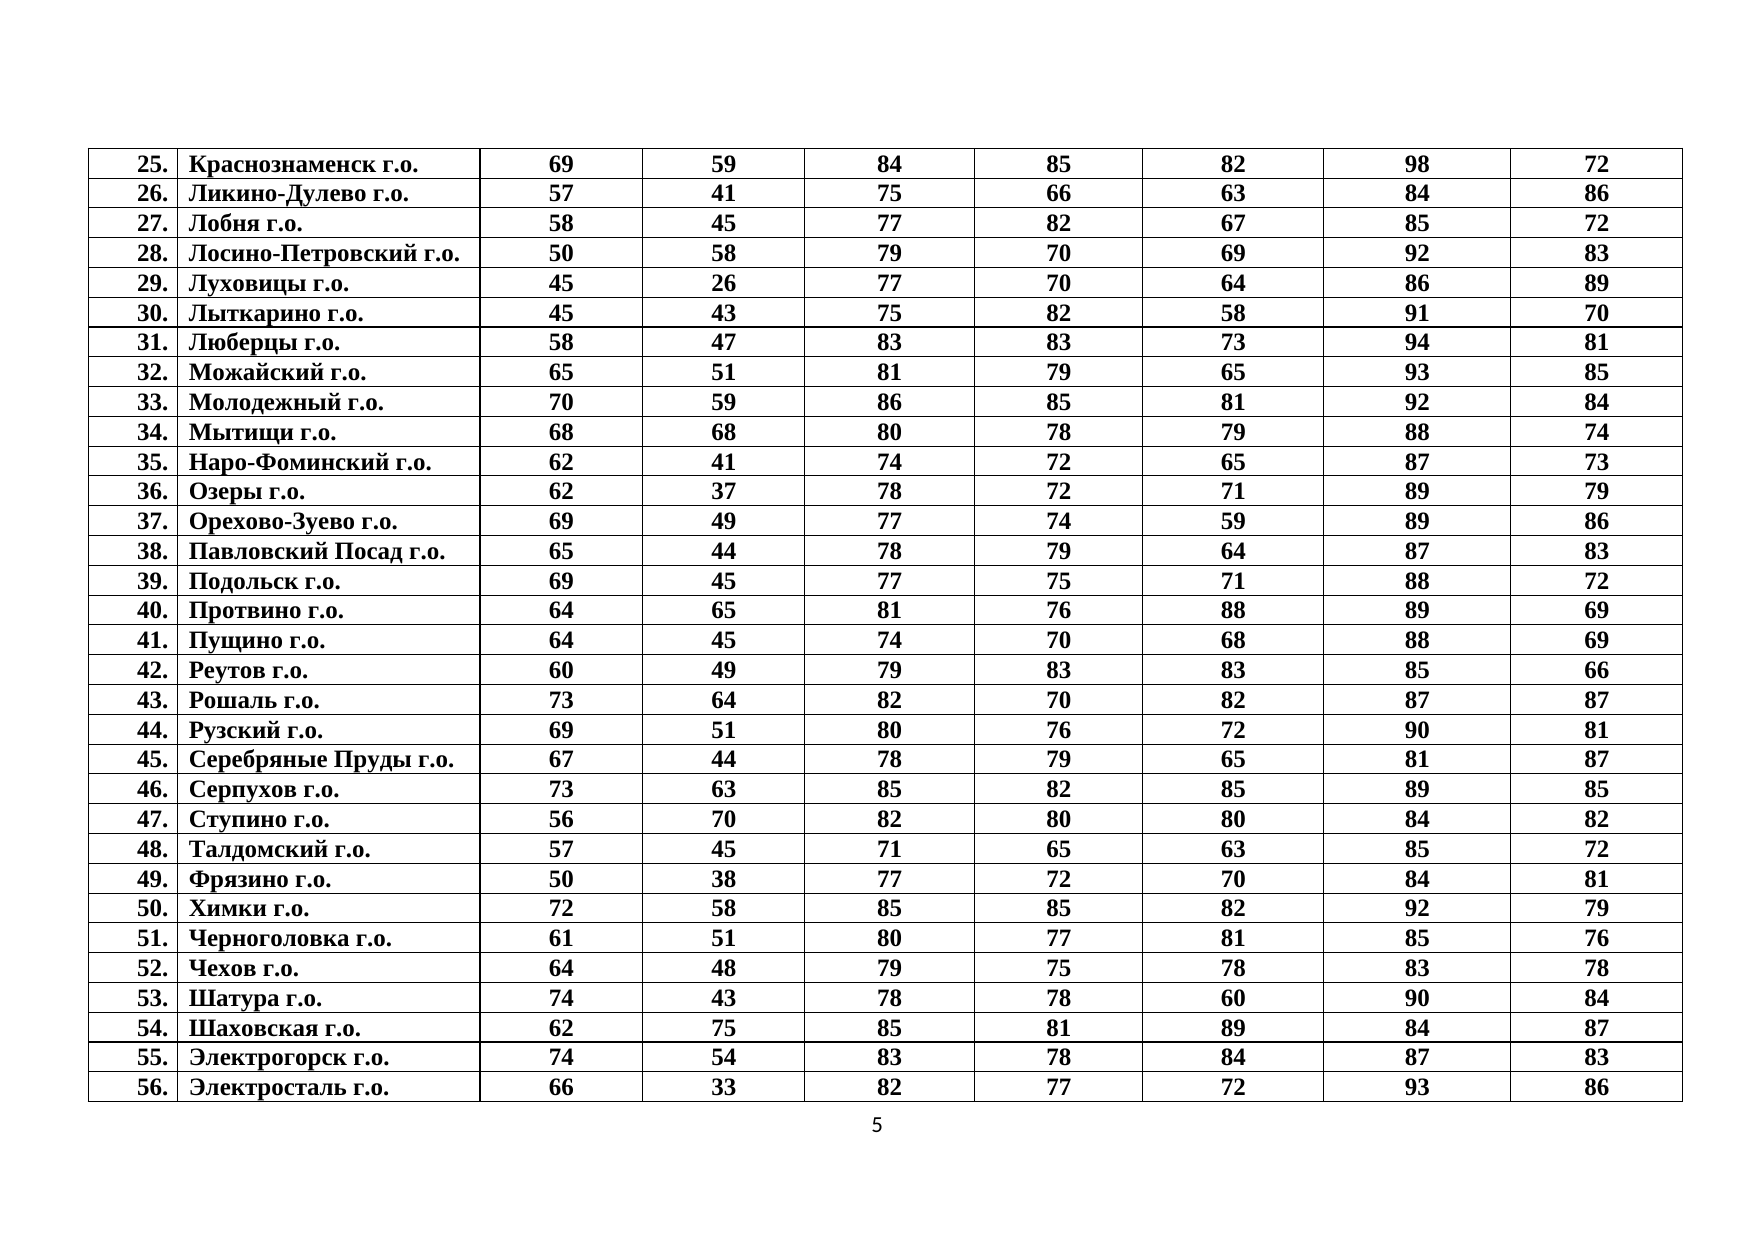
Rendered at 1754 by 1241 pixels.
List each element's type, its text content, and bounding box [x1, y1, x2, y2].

table_cell 50 [481, 864, 642, 892]
table_cell 45 [643, 208, 804, 237]
table_cell 87 [1511, 685, 1682, 714]
table_cell 54 [643, 1043, 804, 1071]
table_cell Рузский г.о. [178, 715, 479, 743]
table_cell 85 [975, 387, 1142, 416]
table_cell 44 [643, 745, 804, 773]
table_cell 79 [1511, 476, 1682, 505]
table_cell 68 [481, 417, 642, 446]
table_cell 69 [481, 506, 642, 535]
table_cell 38 [643, 864, 804, 892]
table_cell Подольск г.о. [178, 566, 479, 594]
table_cell 81 [805, 596, 974, 624]
table_cell Озеры г.о. [178, 476, 479, 505]
table_cell 69 [481, 149, 642, 177]
table_cell [89, 864, 177, 892]
table_cell 65 [481, 536, 642, 565]
table_cell 82 [805, 685, 974, 714]
table_cell 79 [1511, 894, 1682, 922]
table_cell 33 [643, 1072, 804, 1101]
table_cell 86 [1511, 1072, 1682, 1101]
table_cell 93 [1324, 1072, 1510, 1101]
table_cell 66 [481, 1072, 642, 1101]
table_cell 69 [481, 715, 642, 743]
table_cell 89 [1324, 476, 1510, 505]
table_cell 85 [805, 774, 974, 803]
table_cell 84 [1324, 804, 1510, 833]
table_cell 49 [643, 506, 804, 535]
table_cell [89, 804, 177, 833]
table_cell 85 [975, 894, 1142, 922]
table_cell Шаховская г.о. [178, 1013, 479, 1041]
table_cell Фрязино г.о. [178, 864, 479, 892]
table_cell 79 [975, 357, 1142, 386]
table_cell [89, 685, 177, 714]
table_cell [89, 953, 177, 982]
table_cell Протвино г.о. [178, 596, 479, 624]
table_cell 85 [1324, 655, 1510, 684]
table_cell 79 [1143, 417, 1323, 446]
table_cell 64 [1143, 268, 1323, 297]
table_cell [89, 268, 177, 297]
table_cell [89, 923, 177, 952]
table_cell 76 [975, 715, 1142, 743]
table_cell [89, 536, 177, 565]
table_cell 65 [975, 834, 1142, 863]
table_cell Рошаль г.о. [178, 685, 479, 714]
table_cell 62 [481, 447, 642, 475]
table_cell 80 [1143, 804, 1323, 833]
table_cell 64 [481, 953, 642, 982]
table_cell 89 [1143, 1013, 1323, 1041]
table_cell Чехов г.о. [178, 953, 479, 982]
table_cell 64 [1143, 536, 1323, 565]
table_cell 49 [643, 655, 804, 684]
table_cell 89 [1511, 268, 1682, 297]
table_cell 87 [1324, 685, 1510, 714]
table_cell 72 [975, 864, 1142, 892]
table_cell 72 [1511, 208, 1682, 237]
table_cell 89 [1324, 506, 1510, 535]
table_cell 90 [1324, 983, 1510, 1012]
table_cell 48 [643, 953, 804, 982]
table_cell 84 [1324, 1013, 1510, 1041]
table_cell 74 [805, 625, 974, 654]
table_cell Пущино г.о. [178, 625, 479, 654]
table_cell 74 [1511, 417, 1682, 446]
table_cell 86 [805, 387, 974, 416]
table_cell 84 [1324, 864, 1510, 892]
table_cell 59 [643, 149, 804, 177]
table_cell 74 [481, 983, 642, 1012]
table_cell Серебряные Пруды г.о. [178, 745, 479, 773]
table_cell 70 [975, 238, 1142, 267]
table_cell 44 [643, 536, 804, 565]
table_cell 70 [1511, 298, 1682, 326]
table_cell [89, 208, 177, 237]
table_cell 87 [1511, 1013, 1682, 1041]
table_cell 82 [975, 298, 1142, 326]
table_cell [89, 328, 177, 356]
table_cell [89, 596, 177, 624]
table_cell 79 [975, 745, 1142, 773]
table_cell 87 [1324, 1043, 1510, 1071]
table_cell 58 [481, 208, 642, 237]
table_cell 84 [1511, 387, 1682, 416]
table_cell 90 [1324, 715, 1510, 743]
table_cell 81 [1511, 715, 1682, 743]
table_cell 91 [1324, 298, 1510, 326]
table_cell 70 [481, 387, 642, 416]
table_cell [89, 745, 177, 773]
table_cell 45 [481, 268, 642, 297]
table_cell 79 [805, 953, 974, 982]
table_cell 74 [975, 506, 1142, 535]
table_cell 51 [643, 357, 804, 386]
table_cell 63 [643, 774, 804, 803]
table_cell 85 [1143, 774, 1323, 803]
table_cell [89, 1043, 177, 1071]
table_cell 85 [1324, 923, 1510, 952]
table_cell 78 [1511, 953, 1682, 982]
table_cell 80 [805, 715, 974, 743]
table_cell 84 [1143, 1043, 1323, 1071]
table_cell 85 [1324, 834, 1510, 863]
table_cell 89 [1324, 596, 1510, 624]
table_cell 76 [975, 596, 1142, 624]
table_cell 78 [805, 745, 974, 773]
table_cell [89, 447, 177, 475]
table_cell 81 [1511, 864, 1682, 892]
table_cell 81 [1143, 387, 1323, 416]
table_cell [89, 387, 177, 416]
table_cell 57 [481, 179, 642, 207]
table_cell 89 [1324, 774, 1510, 803]
table_cell 58 [1143, 298, 1323, 326]
table_cell Луховицы г.о. [178, 268, 479, 297]
table_cell 79 [805, 238, 974, 267]
table_cell 75 [805, 179, 974, 207]
table_cell 65 [1143, 447, 1323, 475]
table_cell 85 [1511, 357, 1682, 386]
table_cell 82 [975, 774, 1142, 803]
table_cell 88 [1324, 625, 1510, 654]
table_cell 64 [643, 685, 804, 714]
table_cell 92 [1324, 238, 1510, 267]
table_cell 67 [1143, 208, 1323, 237]
table_cell Ликино-Дулево г.о. [178, 179, 479, 207]
table_cell 85 [805, 894, 974, 922]
table_cell 60 [481, 655, 642, 684]
table_cell Лосино-Петровский г.о. [178, 238, 479, 267]
table_cell 84 [1511, 983, 1682, 1012]
table_cell 81 [1143, 923, 1323, 952]
table_cell 78 [975, 1043, 1142, 1071]
table_cell 64 [481, 625, 642, 654]
table_cell [89, 476, 177, 505]
table_cell [89, 149, 177, 177]
table_cell 69 [1143, 238, 1323, 267]
table_cell Черноголовка г.о. [178, 923, 479, 952]
table_cell 72 [975, 476, 1142, 505]
table_cell 83 [1511, 1043, 1682, 1071]
table_cell 79 [805, 655, 974, 684]
table_cell 85 [805, 1013, 974, 1041]
table_cell 78 [805, 476, 974, 505]
table_cell 98 [1324, 149, 1510, 177]
table_cell 77 [805, 566, 974, 594]
table_cell 77 [805, 268, 974, 297]
table_cell 92 [1324, 894, 1510, 922]
table_cell 88 [1324, 417, 1510, 446]
table_cell 78 [975, 417, 1142, 446]
table_cell 68 [1143, 625, 1323, 654]
table_cell 83 [1511, 536, 1682, 565]
table_cell 94 [1324, 328, 1510, 356]
table_cell 74 [805, 447, 974, 475]
table_cell [89, 566, 177, 594]
table_cell 51 [643, 715, 804, 743]
table_cell 86 [1511, 506, 1682, 535]
table_cell 77 [975, 923, 1142, 952]
table_cell 47 [643, 328, 804, 356]
table_cell 81 [1324, 745, 1510, 773]
table_cell 73 [481, 774, 642, 803]
table_cell 57 [481, 834, 642, 863]
table_cell 69 [481, 566, 642, 594]
table_cell 71 [1143, 476, 1323, 505]
table_cell 65 [481, 357, 642, 386]
table_cell 26 [643, 268, 804, 297]
table_cell 80 [805, 923, 974, 952]
table_cell Лобня г.о. [178, 208, 479, 237]
table_cell [89, 1013, 177, 1041]
table_cell [89, 298, 177, 326]
table_cell 75 [975, 566, 1142, 594]
table_cell 80 [805, 417, 974, 446]
table_cell 41 [643, 447, 804, 475]
table_cell Орехово-Зуево г.о. [178, 506, 479, 535]
table_cell 78 [805, 536, 974, 565]
table_cell 78 [1143, 953, 1323, 982]
table_cell 82 [805, 804, 974, 833]
table_cell 79 [975, 536, 1142, 565]
table_cell [89, 417, 177, 446]
table_cell 76 [1511, 923, 1682, 952]
table_cell Электрогорск г.о. [178, 1043, 479, 1071]
table_cell 65 [1143, 357, 1323, 386]
table_cell [89, 625, 177, 654]
table_cell 75 [643, 1013, 804, 1041]
table_cell 65 [643, 596, 804, 624]
table_cell 62 [481, 1013, 642, 1041]
table_cell [89, 357, 177, 386]
table_cell Ступино г.о. [178, 804, 479, 833]
table_cell 78 [975, 983, 1142, 1012]
table_cell 85 [1511, 774, 1682, 803]
table_cell 67 [481, 745, 642, 773]
table_cell 50 [481, 238, 642, 267]
table_cell 82 [1143, 685, 1323, 714]
table_cell 72 [975, 447, 1142, 475]
table_cell 82 [975, 208, 1142, 237]
table_cell 81 [805, 357, 974, 386]
table_cell 86 [1511, 179, 1682, 207]
table_cell 78 [805, 983, 974, 1012]
table_cell 63 [1143, 834, 1323, 863]
table_cell 59 [1143, 506, 1323, 535]
table_cell 58 [643, 238, 804, 267]
table_cell 88 [1324, 566, 1510, 594]
table_cell 45 [481, 298, 642, 326]
table_cell 83 [1511, 238, 1682, 267]
table_cell 85 [975, 149, 1142, 177]
table_cell 70 [975, 625, 1142, 654]
table_cell Химки г.о. [178, 894, 479, 922]
table_cell Талдомский г.о. [178, 834, 479, 863]
table_cell 63 [1143, 179, 1323, 207]
table_cell 71 [805, 834, 974, 863]
table_cell Серпухов г.о. [178, 774, 479, 803]
table_cell 86 [1324, 268, 1510, 297]
table_cell Шатура г.о. [178, 983, 479, 1012]
table_cell 71 [1143, 566, 1323, 594]
table_cell [89, 715, 177, 743]
table_cell Можайский г.о. [178, 357, 479, 386]
table_cell 75 [805, 298, 974, 326]
table_cell 72 [1511, 834, 1682, 863]
table_cell 82 [805, 1072, 974, 1101]
table_cell 92 [1324, 387, 1510, 416]
table_cell 85 [1324, 208, 1510, 237]
table_cell 73 [1511, 447, 1682, 475]
table_cell 70 [1143, 864, 1323, 892]
table_cell 66 [1511, 655, 1682, 684]
table_cell Реутов г.о. [178, 655, 479, 684]
table_cell 83 [805, 328, 974, 356]
table_cell [89, 983, 177, 1012]
table_cell 83 [805, 1043, 974, 1071]
table_cell [89, 834, 177, 863]
table_cell 72 [1511, 566, 1682, 594]
table_cell 45 [643, 834, 804, 863]
table_cell 58 [643, 894, 804, 922]
table_cell 72 [1511, 149, 1682, 177]
table_cell [89, 774, 177, 803]
table_cell 43 [643, 298, 804, 326]
table_cell [89, 1072, 177, 1101]
table_cell 41 [643, 179, 804, 207]
table_cell 59 [643, 387, 804, 416]
table_cell 61 [481, 923, 642, 952]
table_cell 45 [643, 566, 804, 594]
table_cell 73 [481, 685, 642, 714]
table_cell Электросталь г.о. [178, 1072, 479, 1101]
table_cell 68 [643, 417, 804, 446]
table_cell 64 [481, 596, 642, 624]
table_cell 70 [975, 268, 1142, 297]
table_cell 58 [481, 328, 642, 356]
table_cell Краснознаменск г.о. [178, 149, 479, 177]
table_cell 80 [975, 804, 1142, 833]
table_cell 66 [975, 179, 1142, 207]
table_cell 87 [1324, 447, 1510, 475]
table_cell Люберцы г.о. [178, 328, 479, 356]
table_cell 88 [1143, 596, 1323, 624]
table_cell 56 [481, 804, 642, 833]
table_cell Наро-Фоминский г.о. [178, 447, 479, 475]
table_cell 77 [805, 864, 974, 892]
table_cell 77 [805, 208, 974, 237]
table_cell 70 [975, 685, 1142, 714]
table_cell 83 [1143, 655, 1323, 684]
table_cell 93 [1324, 357, 1510, 386]
table_cell 82 [1143, 149, 1323, 177]
table_cell 83 [1324, 953, 1510, 982]
table_cell 74 [481, 1043, 642, 1071]
table_cell 72 [481, 894, 642, 922]
table_cell Мытищи г.о. [178, 417, 479, 446]
table_cell 87 [1324, 536, 1510, 565]
table_cell 81 [1511, 328, 1682, 356]
table_cell 83 [975, 655, 1142, 684]
table_cell 84 [805, 149, 974, 177]
table_cell [89, 506, 177, 535]
table_cell 81 [975, 1013, 1142, 1041]
table_cell 77 [975, 1072, 1142, 1101]
table_cell 75 [975, 953, 1142, 982]
table_cell Молодежный г.о. [178, 387, 479, 416]
table_cell 69 [1511, 625, 1682, 654]
table_cell 82 [1511, 804, 1682, 833]
table_cell 84 [1324, 179, 1510, 207]
table_cell [89, 894, 177, 922]
table_cell [89, 655, 177, 684]
table_cell 65 [1143, 745, 1323, 773]
table_cell 82 [1143, 894, 1323, 922]
table_cell [89, 179, 177, 207]
table_cell 87 [1511, 745, 1682, 773]
table_cell 45 [643, 625, 804, 654]
table_cell 69 [1511, 596, 1682, 624]
table_cell 43 [643, 983, 804, 1012]
table_cell 62 [481, 476, 642, 505]
table_cell 72 [1143, 1072, 1323, 1101]
table_cell 77 [805, 506, 974, 535]
table_cell 73 [1143, 328, 1323, 356]
table_cell Павловский Посад г.о. [178, 536, 479, 565]
table_cell 72 [1143, 715, 1323, 743]
table_cell Лыткарино г.о. [178, 298, 479, 326]
table_cell [89, 238, 177, 267]
table_cell 60 [1143, 983, 1323, 1012]
table_cell 51 [643, 923, 804, 952]
table_cell 83 [975, 328, 1142, 356]
table_cell 37 [643, 476, 804, 505]
table_cell 70 [643, 804, 804, 833]
